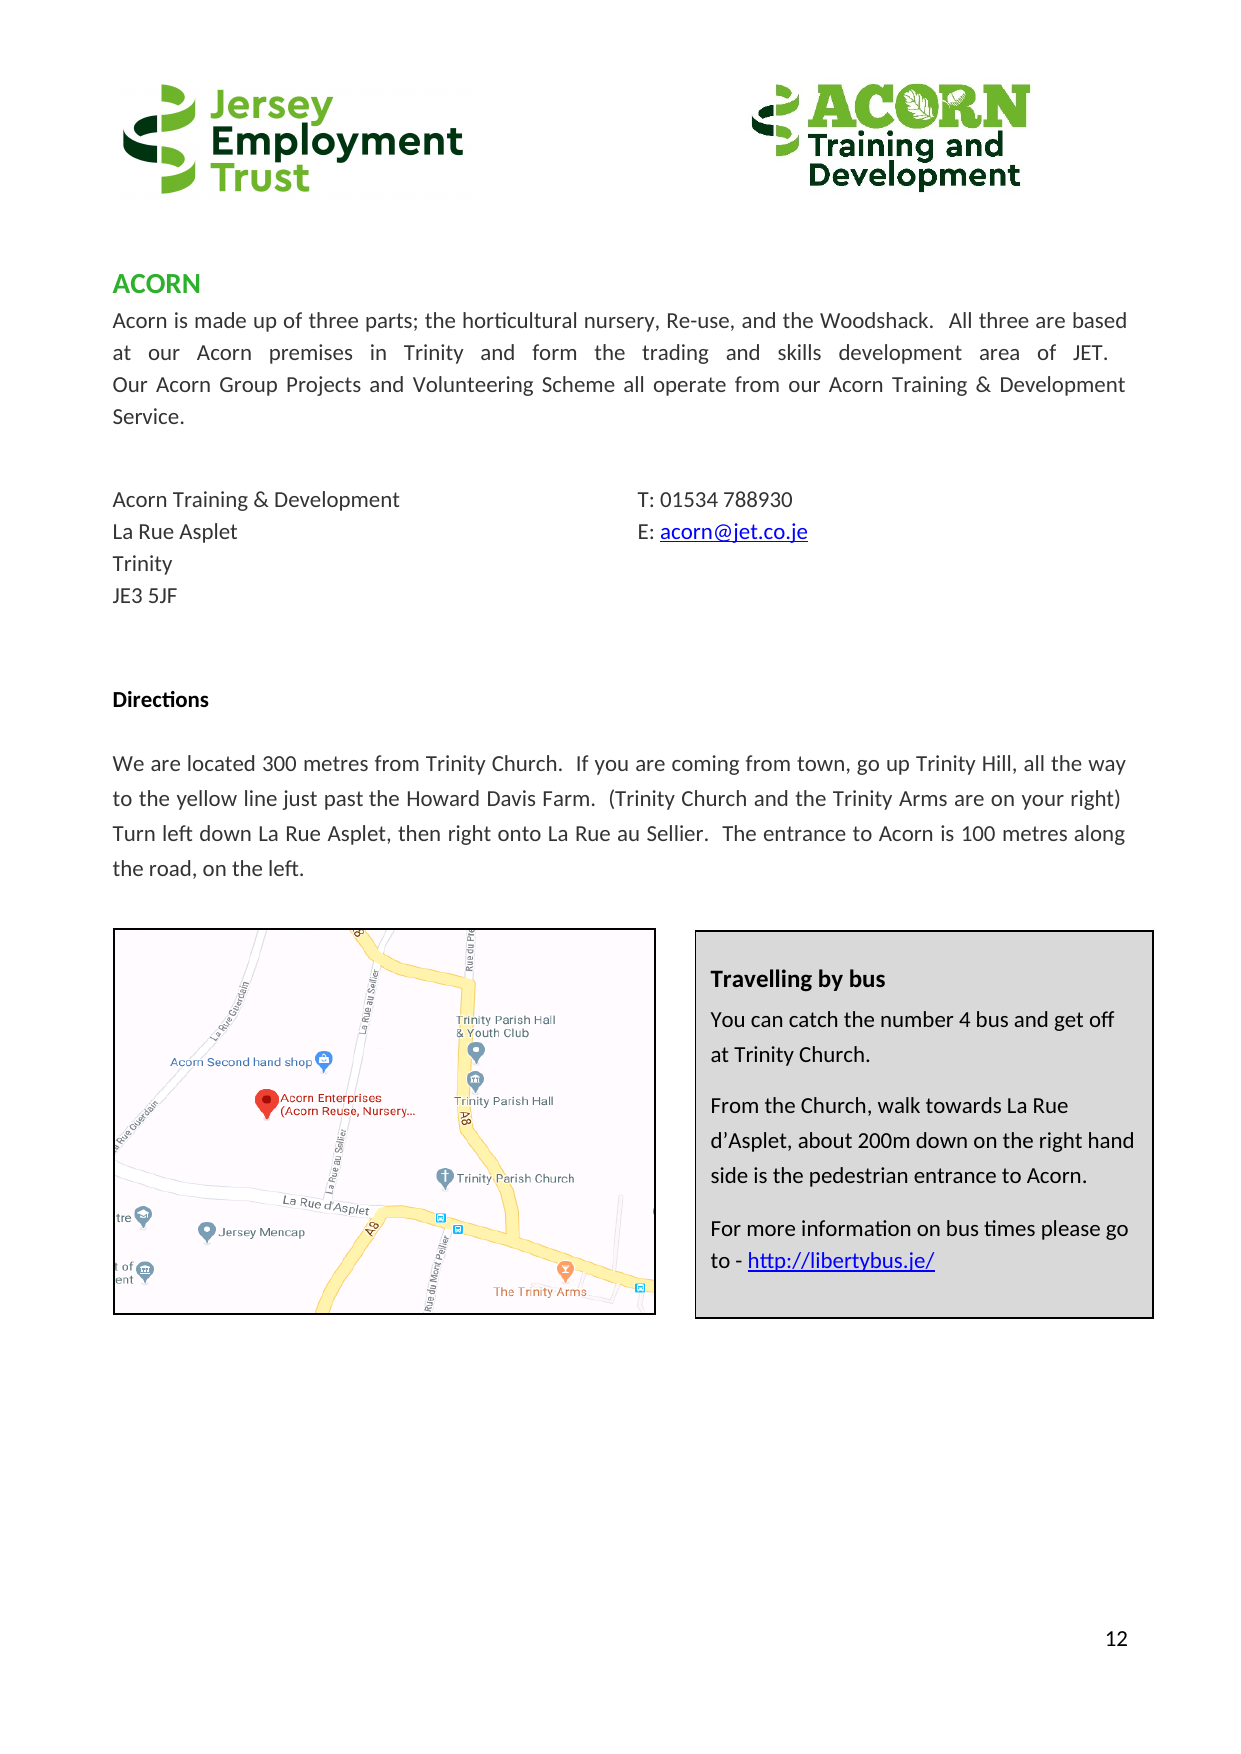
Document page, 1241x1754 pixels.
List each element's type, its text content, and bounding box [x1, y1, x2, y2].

text We are located 300 metres from Trinity Church. If you are coming from town, go up Trinity Hill, all the way to the yellow line just past the Howard Davis Farm. (Trinity Church and the Trinity Arms are on your right) Turn left down La Rue Asplet, then right onto La Rue au Sellier. The entrance to Acorn is 100 metres along the road, on the left. [112, 742, 1128, 882]
picture [115, 930, 654, 1313]
text JE3 5JF [112, 581, 1128, 609]
text La Rue Asplet E: acorn@jet.co.je [112, 517, 1128, 545]
picture [742, 75, 1036, 197]
text Trinity [112, 549, 1128, 577]
text Acorn is made up of three parts; the horticultural nursery, Re-use, and the Woodshack. All three are based at our Acorn premises in Trinity and form the trading and skills development area of JET. Our Acorn Group Projects and Volunteering Scheme all operate from our Acorn Training & Development Service. [112, 306, 1128, 431]
picture [112, 73, 474, 205]
text ACORN [112, 265, 1128, 301]
text Directions [112, 678, 1128, 713]
text Acorn Training & Development T: 01534 788930 [112, 485, 1128, 513]
